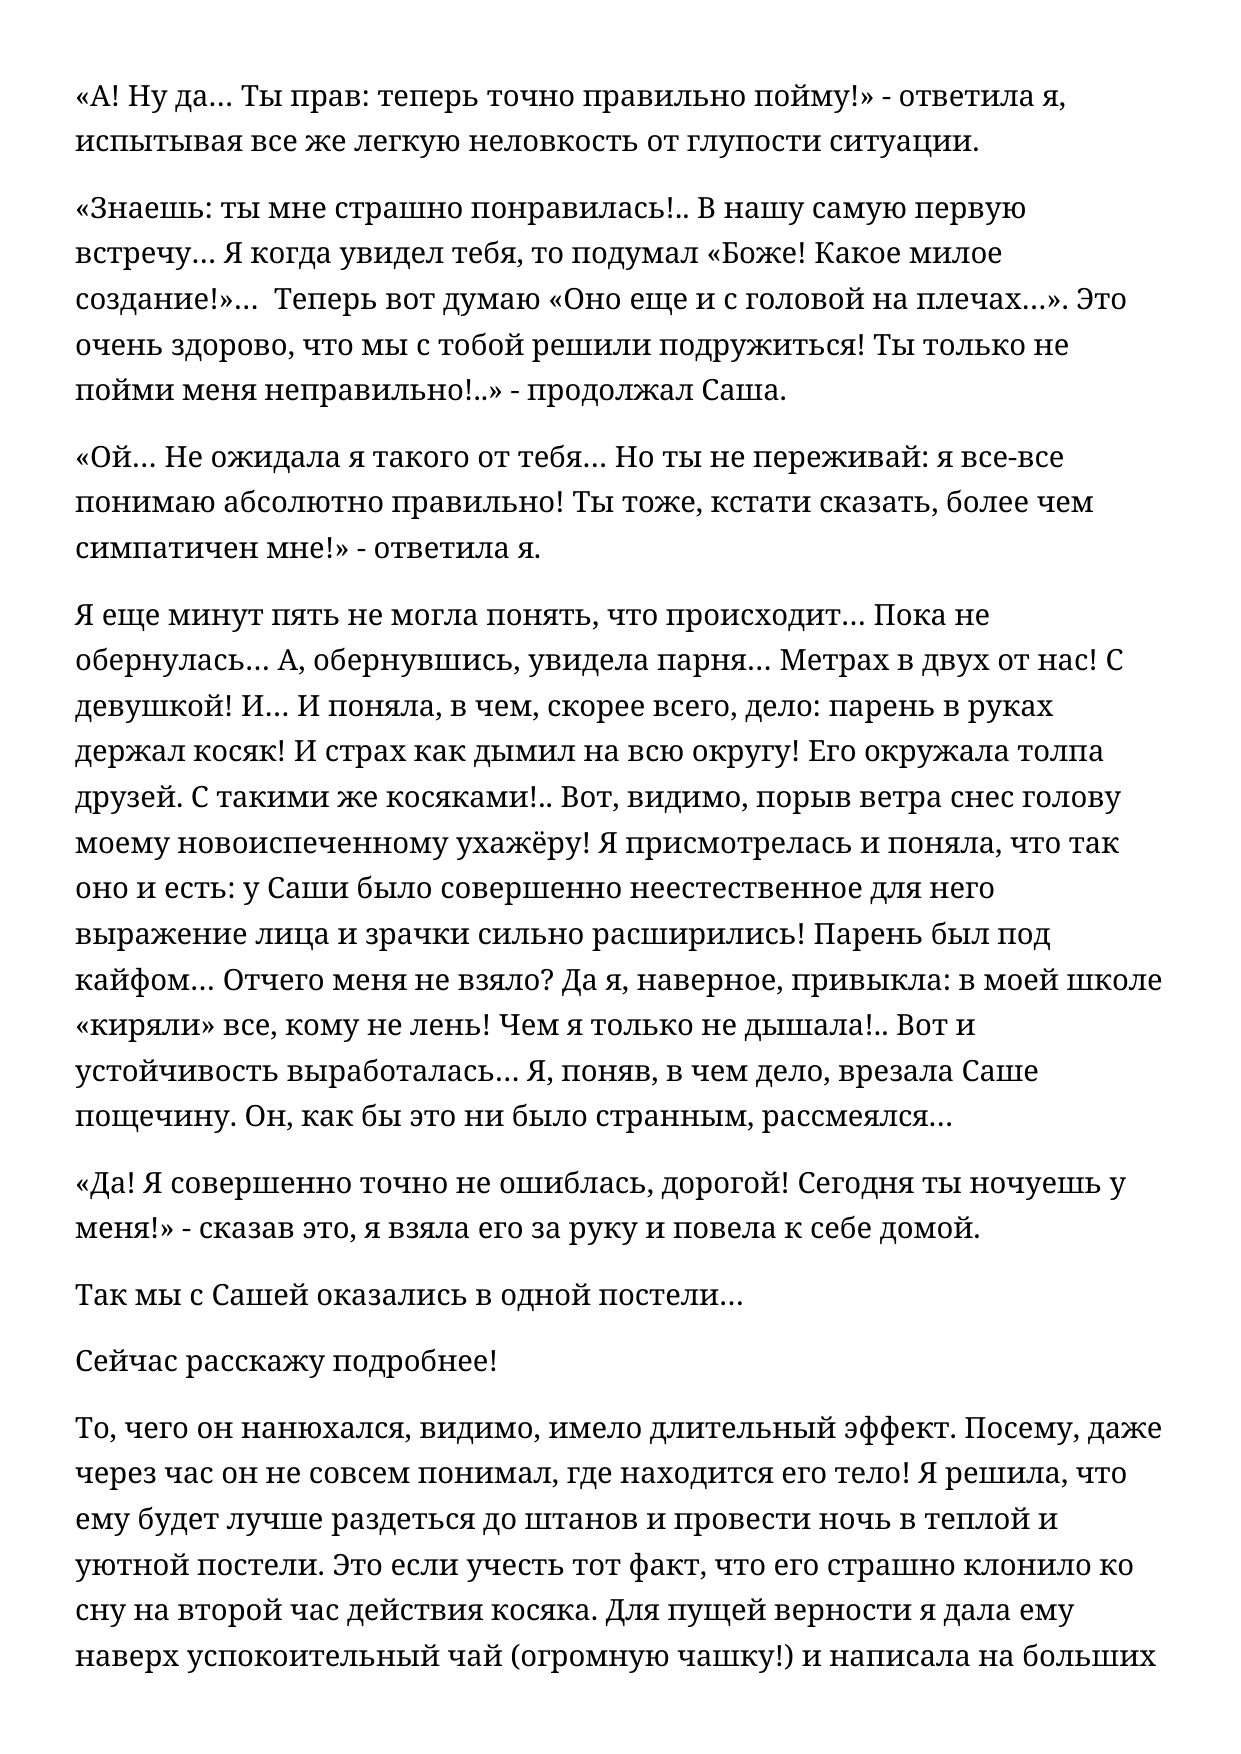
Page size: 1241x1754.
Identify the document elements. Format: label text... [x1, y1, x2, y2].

text «Да! Я совершенно точно не ошиблась, дорогой! Сегодня ты ночуешь у меня!» - сказав это, я взяла его за руку и повела к себе домой. [75, 1162, 1165, 1247]
text «Ой… Не ожидала я такого от тебя… Но ты не переживай: я все-все понимаю абсолютно правильно! Ты тоже, кстати сказать, более чем симпатичен мне!» - ответила я. [75, 436, 1165, 567]
text Я еще минут пять не могла понять, что происходит… Пока не обернулась… А, обернувшись, увидела парня… Метрах в двух от нас! С девушкой! И… И поняла, в чем, скорее всего, дело: парень в руках держал косяк! И страх как дымил на всю округу! Его окружала толпа друзей. С такими же косяками!.. Вот, видимо, порыв ветра снес голову моему новоиспеченному ухажёру! Я присмотрелась и поняла, что так оно и есть: у Саши было совершенно неестественное для него выражение лица и зрачки сильно расширились! Парень был под кайфом… Отчего меня не взяло? Да я, наверное, привыкла: в моей школе «киряли» все, кому не лень! Чем я только не дышала!.. Вот и устойчивость выработалась… Я, поняв, в чем дело, врезала Саше пощечину. Он, как бы это ни было странным, рассмеялся… [75, 594, 1165, 1135]
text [75, 1407, 1165, 1675]
text Сейчас расскажу подробнее! [75, 1341, 1165, 1380]
text «А! Ну да… Ты прав: теперь точно правильно пойму!» - ответила я, испытывая все же легкую неловкость от глупости ситуации. [75, 75, 1165, 160]
text «Знаешь: ты мне страшно понравилась!.. В нашу самую первую встречу… Я когда увидел тебя, то подумал «Боже! Какое милое создание!»… Теперь вот думаю «Оно еще и с головой на плечах…». Это очень здорово, что мы с тобой решили подружиться! Ты только не пойми меня неправильно!..» - продолжал Саша. [75, 187, 1165, 409]
text Так мы с Сашей оказались в одной постели… [75, 1274, 1165, 1314]
